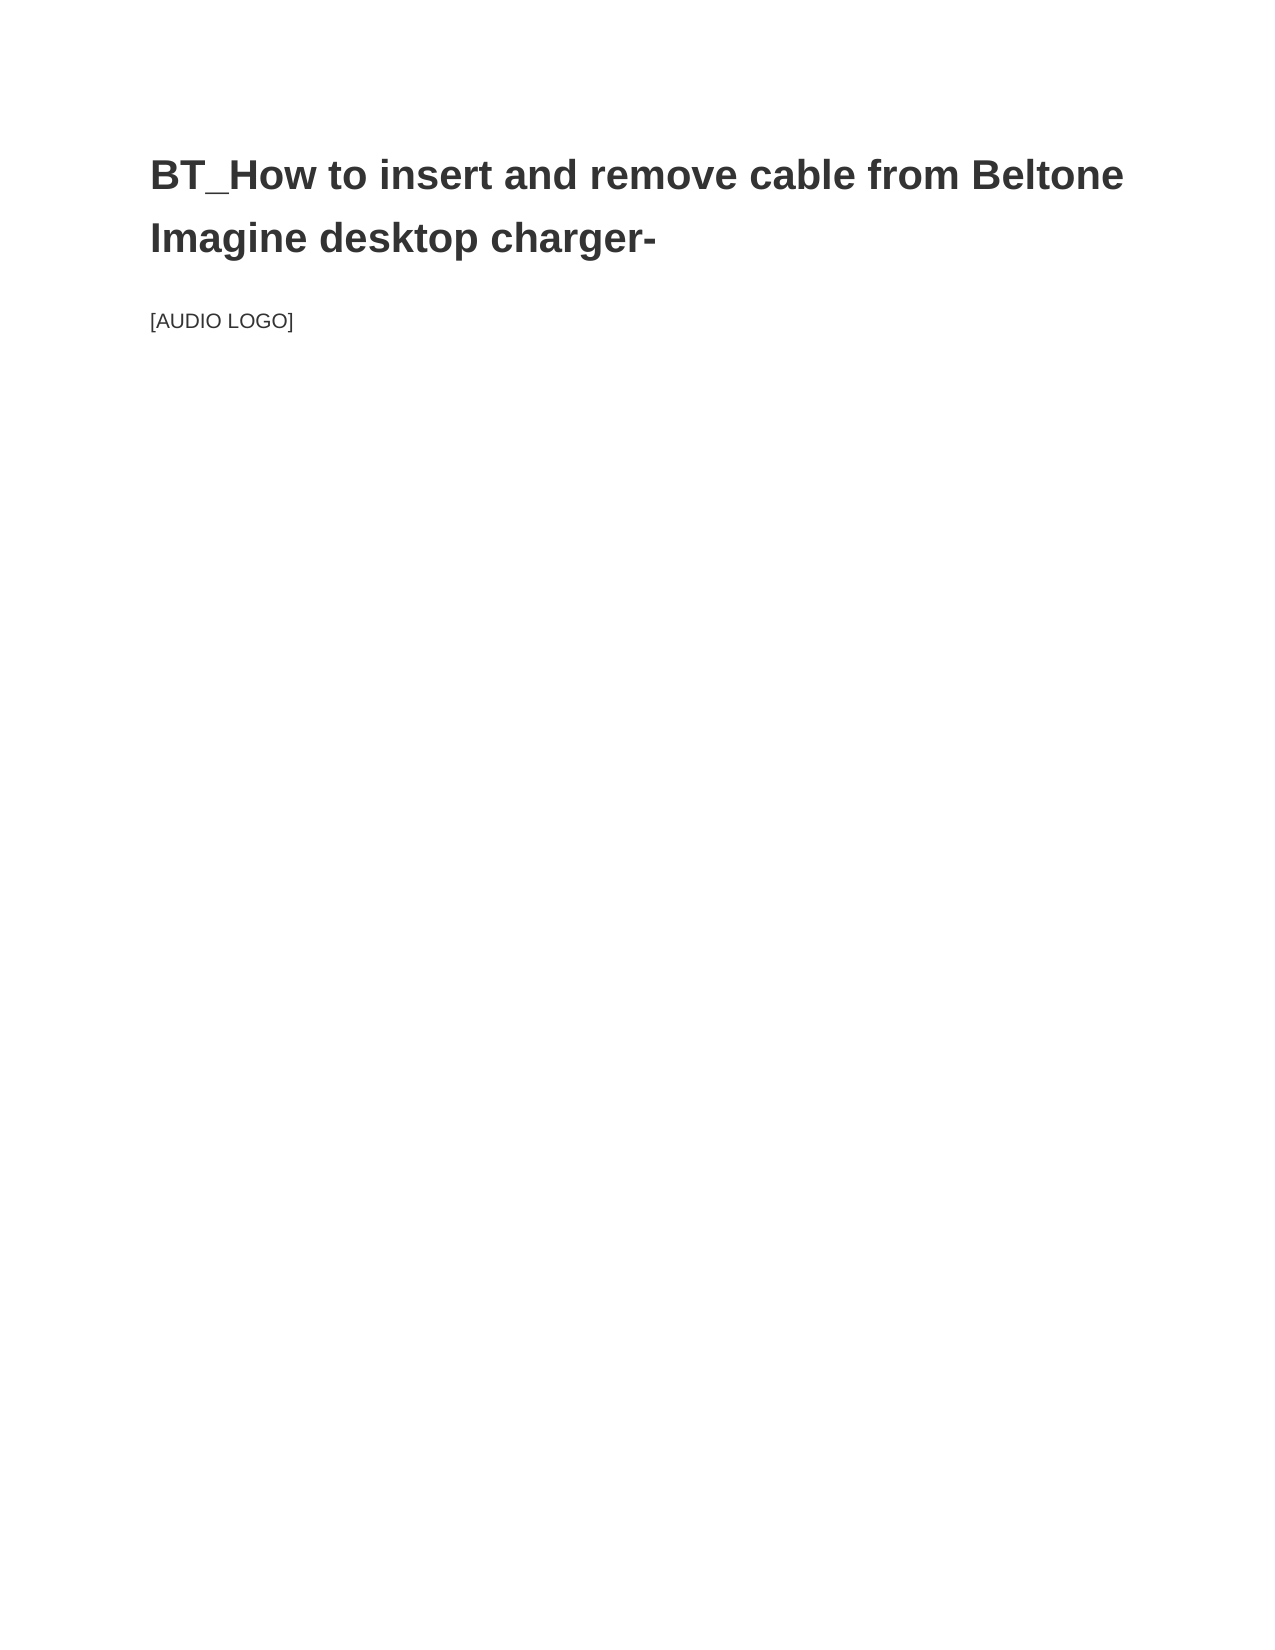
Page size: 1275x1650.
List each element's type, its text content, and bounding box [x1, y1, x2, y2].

text [AUDIO LOGO] [150, 309, 1125, 333]
text BT_How to insert and remove cable from Beltone Imagine desktop charger- [150, 150, 1125, 262]
